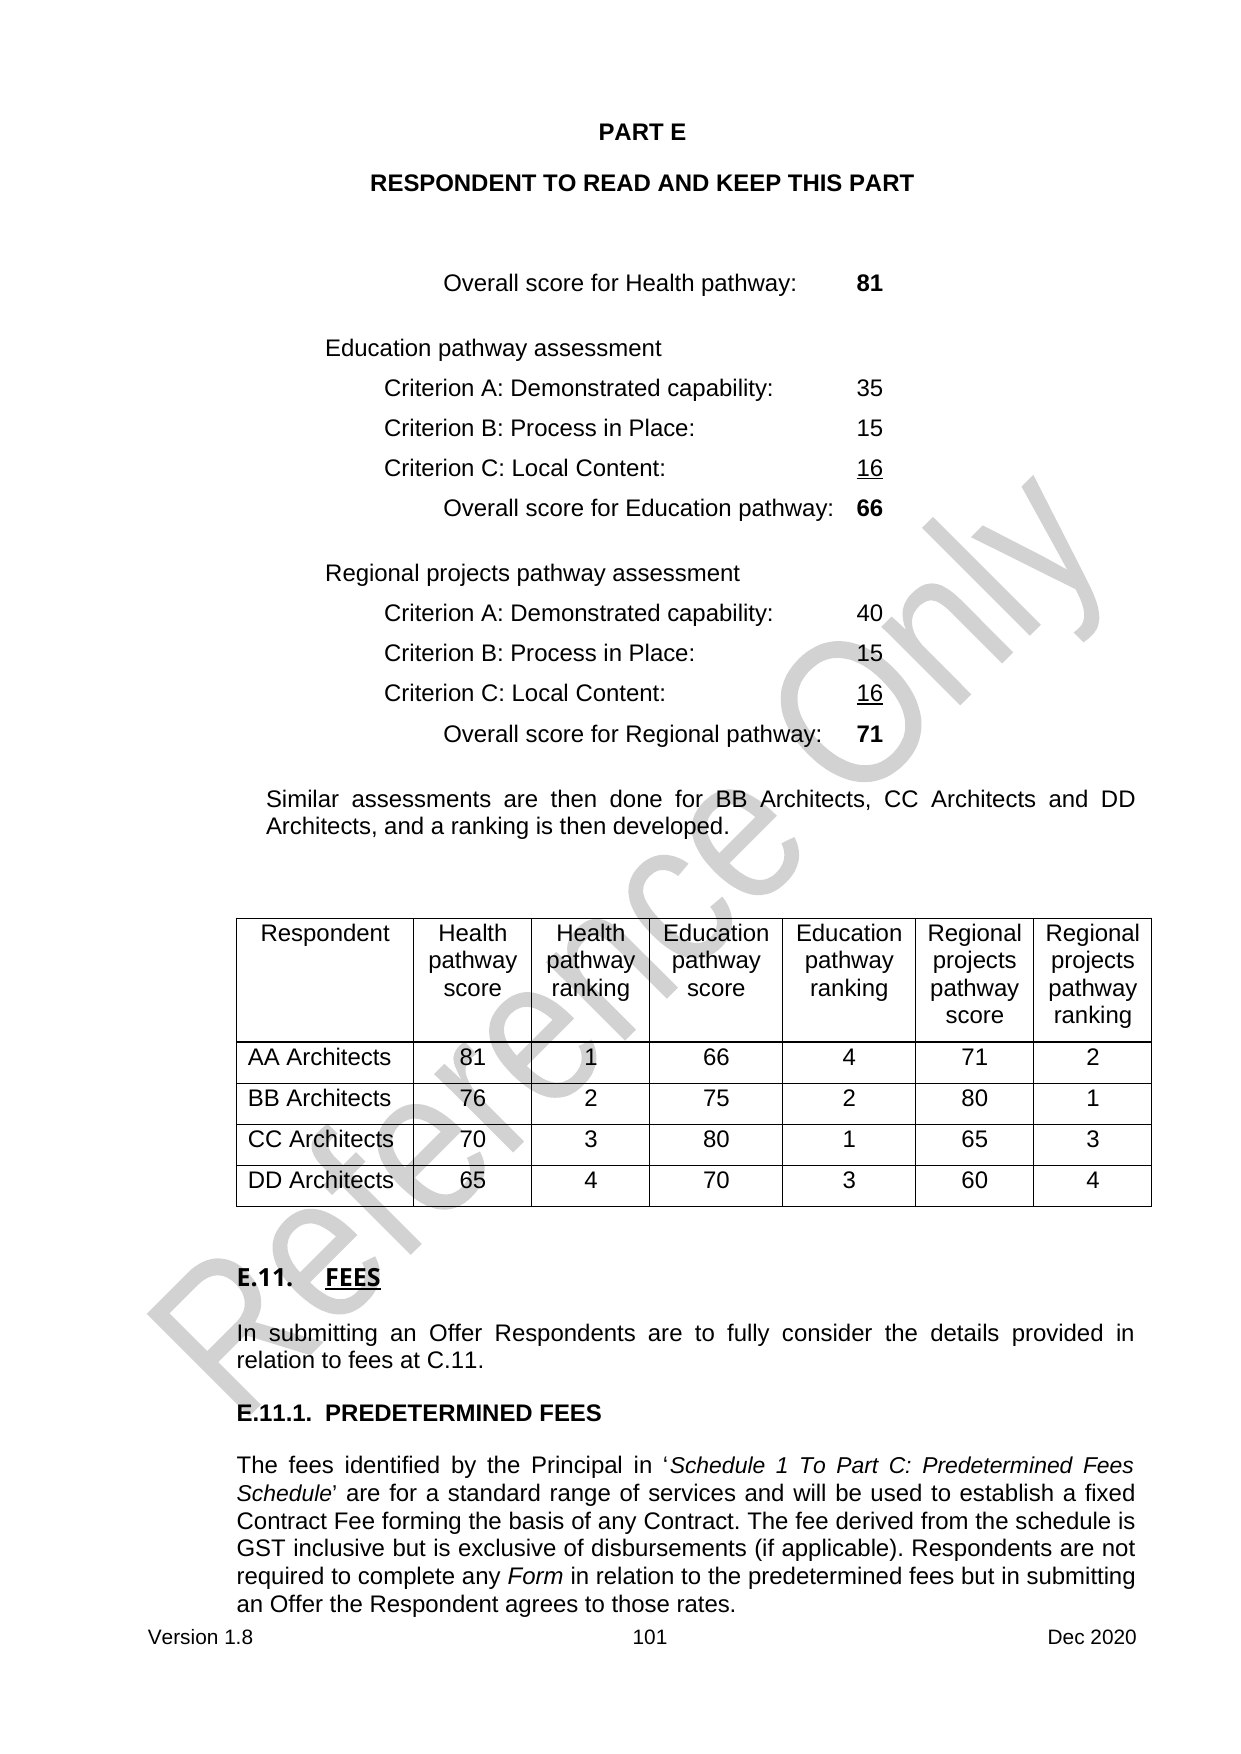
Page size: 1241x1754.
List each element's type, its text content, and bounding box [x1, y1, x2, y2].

table_header Education pathway score [650, 919, 782, 1041]
table_cell 2 [532, 1084, 649, 1124]
text Education pathway assessment [236, 333, 1137, 361]
text Criterion A: Demonstrated capability: 40 [266, 599, 1137, 627]
text Criterion B: Process in Place: 15 [266, 414, 1137, 441]
text The fees identified by the Principal in ‘Schedule 1 To Part C: Predetermined Fees Schedule’ are for a standard range of services and will be used to establish a fixed Contract Fee forming the basis of any Contract. The fee derived from the schedule is GST inclusive but is exclusive of disbursements (if applicable). Respondents are not required to complete any Form in relation to the predetermined fees but in submitting an Offer the Respondent agrees to those rates. [236, 1451, 1137, 1617]
table_cell 3 [532, 1125, 649, 1165]
text Criterion B: Process in Place: 15 [266, 639, 1137, 667]
table_cell CC Architects [237, 1125, 413, 1165]
table_cell 65 [916, 1125, 1033, 1165]
table_cell 2 [1034, 1043, 1151, 1082]
text Overall score for Education pathway: 66 [325, 494, 1137, 522]
table_cell 3 [783, 1166, 915, 1206]
table_cell 80 [916, 1084, 1033, 1124]
table_header Respondent [237, 919, 413, 1041]
text Overall score for Regional pathway: 71 [325, 719, 1137, 747]
text Similar assessments are then done for BB Architects, CC Architects and DD Architects, and a ranking is then developed. [266, 784, 1137, 840]
table_cell 81 [414, 1043, 531, 1082]
table_header Regional projects pathway score [916, 919, 1033, 1041]
table_cell 70 [650, 1166, 782, 1206]
table_cell 66 [650, 1043, 782, 1082]
table_cell AA Architects [237, 1043, 413, 1082]
table_cell 3 [1034, 1125, 1151, 1165]
table_header Health pathway score [414, 919, 531, 1041]
table_cell 60 [916, 1166, 1033, 1206]
text Criterion A: Demonstrated capability: 35 [266, 374, 1137, 401]
text Criterion C: Local Content: 16 [266, 679, 1137, 707]
text Overall score for Health pathway: 81 [325, 268, 1137, 296]
subtitle PREDETERMINED FEES [236, 1399, 1137, 1426]
table_cell 2 [783, 1084, 915, 1124]
table_cell 1 [783, 1125, 915, 1165]
table_cell BB Architects [237, 1084, 413, 1124]
subtitle FEES [236, 1259, 1137, 1294]
table_cell 80 [650, 1125, 782, 1165]
table_cell 4 [532, 1166, 649, 1206]
text Criterion C: Local Content: 16 [266, 454, 1137, 481]
table_cell DD Architects [237, 1166, 413, 1206]
table_cell 4 [783, 1043, 915, 1082]
table_cell 65 [414, 1166, 531, 1206]
table_cell 70 [414, 1125, 531, 1165]
table_header Regional projects pathway ranking [1034, 919, 1151, 1041]
table_cell 76 [414, 1084, 531, 1124]
table_cell 71 [916, 1043, 1033, 1082]
text Regional projects pathway assessment [236, 559, 1137, 587]
table_cell 4 [1034, 1166, 1151, 1206]
table_cell 1 [1034, 1084, 1151, 1124]
table_header Health pathway ranking [532, 919, 649, 1041]
text In submitting an Offer Respondents are to fully consider the details provided in relation to fees at C.11. [236, 1319, 1137, 1374]
table_cell 75 [650, 1084, 782, 1124]
table_header Education pathway ranking [783, 919, 915, 1041]
table_cell 1 [532, 1043, 649, 1082]
